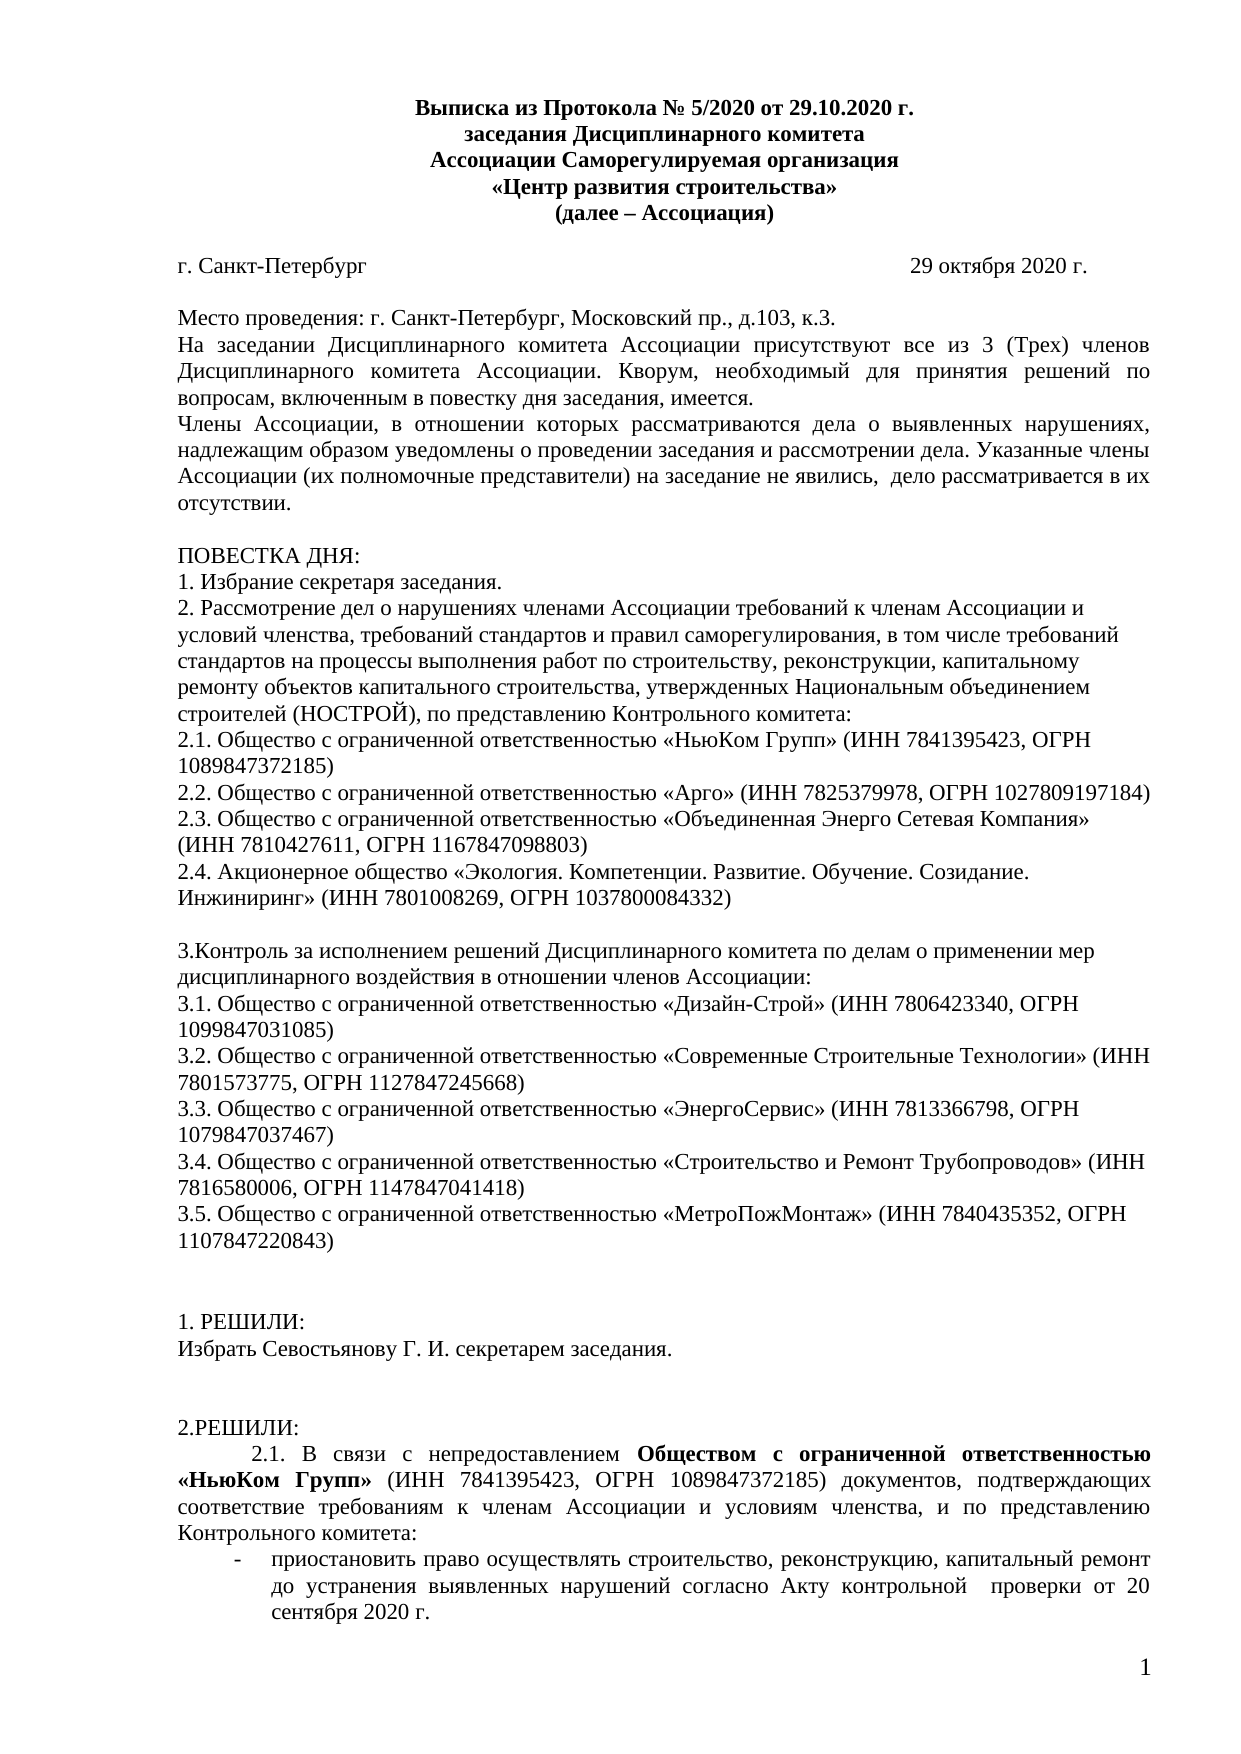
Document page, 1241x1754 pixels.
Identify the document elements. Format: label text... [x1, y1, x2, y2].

text 3.3. Общество с ограниченной ответственностью «ЭнергоСервис» (ИНН 7813366798, ОГРН 1079847037467) [177, 1095, 1152, 1148]
text 3.5. Общество с ограниченной ответственностью «МетроПожМонтаж» (ИНН 7840435352, ОГРН 1107847220843) [177, 1201, 1152, 1253]
text (далее – Ассоциация) [177, 199, 1152, 225]
text На заседании Дисциплинарного комитета Ассоциации присутствуют все из 3 (Трех) членов Дисциплинарного комитета Ассоциации. Кворум, необходимый для принятия решений по вопросам, включенным в повестку дня заседания, имеется. [177, 331, 1152, 410]
text Выписка из Протокола № 5/2020 от 29.10.2020 г. [177, 94, 1152, 120]
text 3.1. Общество с ограниченной ответственностью «Дизайн-Строй» (ИНН 7806423340, ОГРН 1099847031085) [177, 990, 1152, 1042]
text 1. РЕШИЛИ: [177, 1308, 1152, 1335]
text г. Санкт-Петербург 29 октября 2020 г. [177, 252, 1152, 278]
text Избрать Севостьянову Г. И. секретарем заседания. [177, 1335, 1152, 1361]
text 3.4. Общество с ограниченной ответственностью «Строительство и Ремонт Трубопроводов» (ИНН 7816580006, ОГРН 1147847041418) [177, 1148, 1152, 1201]
text 2.4. Акционерное общество «Экология. Компетенции. Развитие. Обучение. Созидание. Инжиниринг» (ИНН 7801008269, ОГРН 1037800084332) [177, 858, 1152, 911]
text 3.Контроль за исполнением решений Дисциплинарного комитета по делам о применении мер дисциплинарного воздействия в отношении членов Ассоциации: [177, 937, 1152, 990]
text 2.РЕШИЛИ: [177, 1414, 1152, 1440]
text 2. Рассмотрение дел о нарушениях членами Ассоциации требований к членам Ассоциации и условий членства, требований стандартов и правил саморегулирования, в том числе требований стандартов на процессы выполнения работ по строительству, реконструкции, капитальному ремонту объектов капитального строительства, утвержденных Национальным объединением строителей (НОСТРОЙ), по представлению Контрольного комитета: [177, 594, 1152, 726]
text ПОВЕСТКА ДНЯ: [177, 542, 1152, 568]
text 3.2. Общество с ограниченной ответственностью «Современные Строительные Технологии» (ИНН 7801573775, ОГРН 1127847245668) [177, 1042, 1152, 1095]
text заседания Дисциплинарного комитета [177, 120, 1152, 146]
text «Центр развития строительства» [177, 173, 1152, 199]
text 2.3. Общество с ограниченной ответственностью «Объединенная Энерго Сетевая Компания» (ИНН 7810427611, ОГРН 1167847098803) [177, 805, 1152, 858]
text 2.1. Общество с ограниченной ответственностью «НьюКом Групп» (ИНН 7841395423, ОГРН 1089847372185) [177, 726, 1152, 779]
text Ассоциации Саморегулируемая организация [177, 146, 1152, 173]
list приостановить право осуществлять строительство, реконструкцию, капитальный ремонт до устранения выявленных нарушений согласно Акту контрольной проверки от 20 сентября 2020 г. [233, 1546, 1152, 1624]
text 2.2. Общество с ограниченной ответственностью «Арго» (ИНН 7825379978, ОГРН 1027809197184) [177, 779, 1152, 805]
text Место проведения: г. Санкт-Петербург, Московский пр., д.103, к.3. [177, 304, 1152, 331]
text 1. Избрание секретаря заседания. [177, 568, 1152, 594]
text Члены Ассоциации, в отношении которых рассматриваются дела о выявленных нарушениях, надлежащим образом уведомлены о проведении заседания и рассмотрении дела. Указанные члены Ассоциации (их полномочные представители) на заседание не явились, дело рассматривается в их отсутствии. [177, 410, 1152, 515]
text 2.1. В связи с непредоставлением Обществом с ограниченной ответственностью «НьюКом Групп» (ИНН 7841395423, ОГРН 1089847372185) документов, подтверждающих соответствие требованиям к членам Ассоциации и условиям членства, и по представлению Контрольного комитета: [177, 1440, 1152, 1546]
